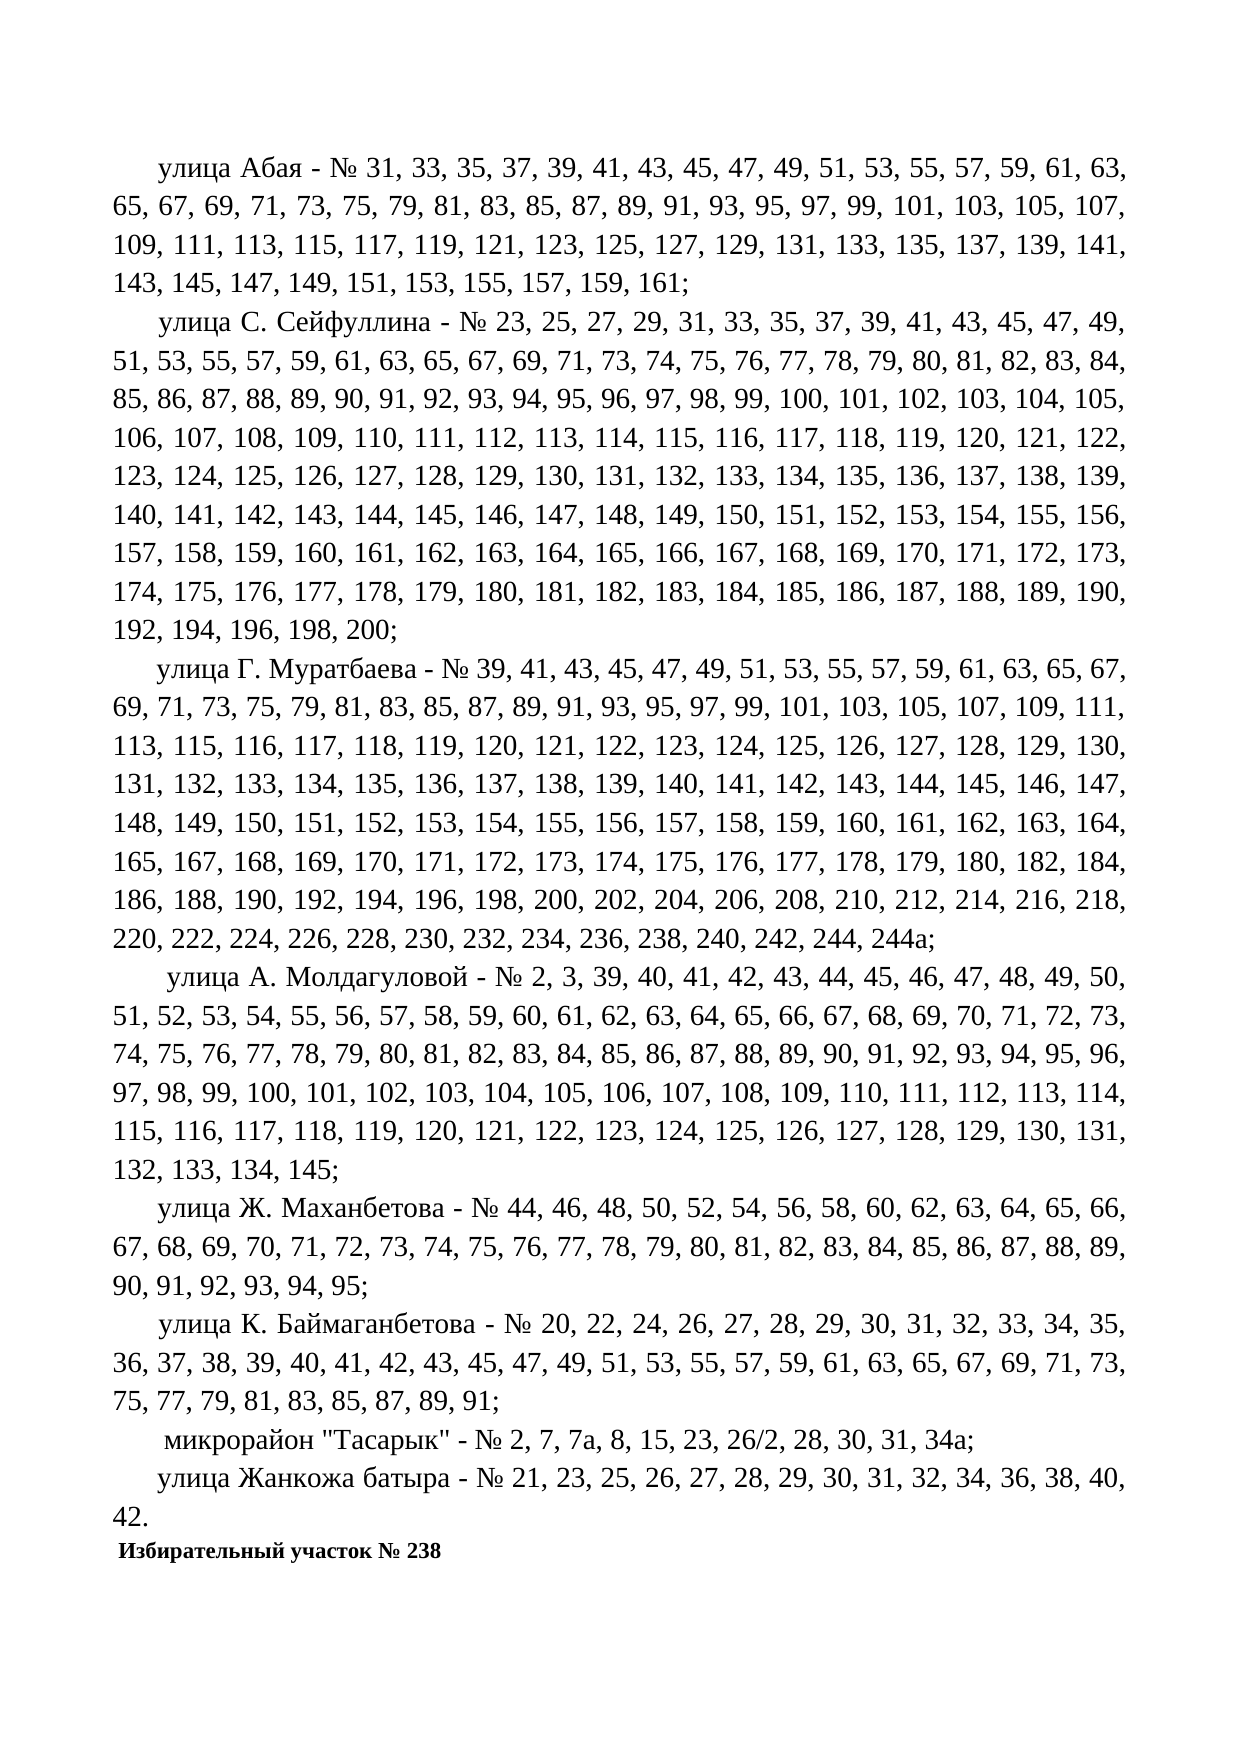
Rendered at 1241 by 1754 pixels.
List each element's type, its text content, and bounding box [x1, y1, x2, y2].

text улица Г. Муратбаева - № 39, 41, 43, 45, 47, 49, 51, 53, 55, 57, 59, 61, 63, 65, 67, 69, 71, 73, 75, 79, 81, 83, 85, 87, 89, 91, 93, 95, 97, 99, 101, 103, 105, 107, 109, 111, 113, 115, 116, 117, 118, 119, 120, 121, 122, 123, 124, 125, 126, 127, 128, 129, 130, 131, 132, 133, 134, 135, 136, 137, 138, 139, 140, 141, 142, 143, 144, 145, 146, 147, 148, 149, 150, 151, 152, 153, 154, 155, 156, 157, 158, 159, 160, 161, 162, 163, 164, 165, 167, 168, 169, 170, 171, 172, 173, 174, 175, 176, 177, 178, 179, 180, 182, 184, 186, 188, 190, 192, 194, 196, 198, 200, 202, 204, 206, 208, 210, 212, 214, 216, 218, 220, 222, 224, 226, 228, 230, 232, 234, 236, 238, 240, 242, 244, 244а; [112, 651, 1128, 954]
text Избирательный участок № 238 [112, 1537, 1128, 1564]
text улица Ж. Маханбетова - № 44, 46, 48, 50, 52, 54, 56, 58, 60, 62, 63, 64, 65, 66, 67, 68, 69, 70, 71, 72, 73, 74, 75, 76, 77, 78, 79, 80, 81, 82, 83, 84, 85, 86, 87, 88, 89, 90, 91, 92, 93, 94, 95; [112, 1191, 1128, 1301]
text микрорайон "Тасарык" - № 2, 7, 7а, 8, 15, 23, 26/2, 28, 30, 31, 34а; [112, 1422, 1128, 1455]
text улица К. Баймаганбетова - № 20, 22, 24, 26, 27, 28, 29, 30, 31, 32, 33, 34, 35, 36, 37, 38, 39, 40, 41, 42, 43, 45, 47, 49, 51, 53, 55, 57, 59, 61, 63, 65, 67, 69, 71, 73, 75, 77, 79, 81, 83, 85, 87, 89, 91; [112, 1306, 1128, 1417]
text улица Жанкожа батыра - № 21, 23, 25, 26, 27, 28, 29, 30, 31, 32, 34, 36, 38, 40, 42. [112, 1460, 1128, 1532]
text улица С. Сейфуллина - № 23, 25, 27, 29, 31, 33, 35, 37, 39, 41, 43, 45, 47, 49, 51, 53, 55, 57, 59, 61, 63, 65, 67, 69, 71, 73, 74, 75, 76, 77, 78, 79, 80, 81, 82, 83, 84, 85, 86, 87, 88, 89, 90, 91, 92, 93, 94, 95, 96, 97, 98, 99, 100, 101, 102, 103, 104, 105, 106, 107, 108, 109, 110, 111, 112, 113, 114, 115, 116, 117, 118, 119, 120, 121, 122, 123, 124, 125, 126, 127, 128, 129, 130, 131, 132, 133, 134, 135, 136, 137, 138, 139, 140, 141, 142, 143, 144, 145, 146, 147, 148, 149, 150, 151, 152, 153, 154, 155, 156, 157, 158, 159, 160, 161, 162, 163, 164, 165, 166, 167, 168, 169, 170, 171, 172, 173, 174, 175, 176, 177, 178, 179, 180, 181, 182, 183, 184, 185, 186, 187, 188, 189, 190, 192, 194, 196, 198, 200; [112, 304, 1128, 646]
text улица А. Молдагуловой - № 2, 3, 39, 40, 41, 42, 43, 44, 45, 46, 47, 48, 49, 50, 51, 52, 53, 54, 55, 56, 57, 58, 59, 60, 61, 62, 63, 64, 65, 66, 67, 68, 69, 70, 71, 72, 73, 74, 75, 76, 77, 78, 79, 80, 81, 82, 83, 84, 85, 86, 87, 88, 89, 90, 91, 92, 93, 94, 95, 96, 97, 98, 99, 100, 101, 102, 103, 104, 105, 106, 107, 108, 109, 110, 111, 112, 113, 114, 115, 116, 117, 118, 119, 120, 121, 122, 123, 124, 125, 126, 127, 128, 129, 130, 131, 132, 133, 134, 145; [112, 959, 1128, 1186]
text улица Абая - № 31, 33, 35, 37, 39, 41, 43, 45, 47, 49, 51, 53, 55, 57, 59, 61, 63, 65, 67, 69, 71, 73, 75, 79, 81, 83, 85, 87, 89, 91, 93, 95, 97, 99, 101, 103, 105, 107, 109, 111, 113, 115, 117, 119, 121, 123, 125, 127, 129, 131, 133, 135, 137, 139, 141, 143, 145, 147, 149, 151, 153, 155, 157, 159, 161; [112, 150, 1128, 299]
